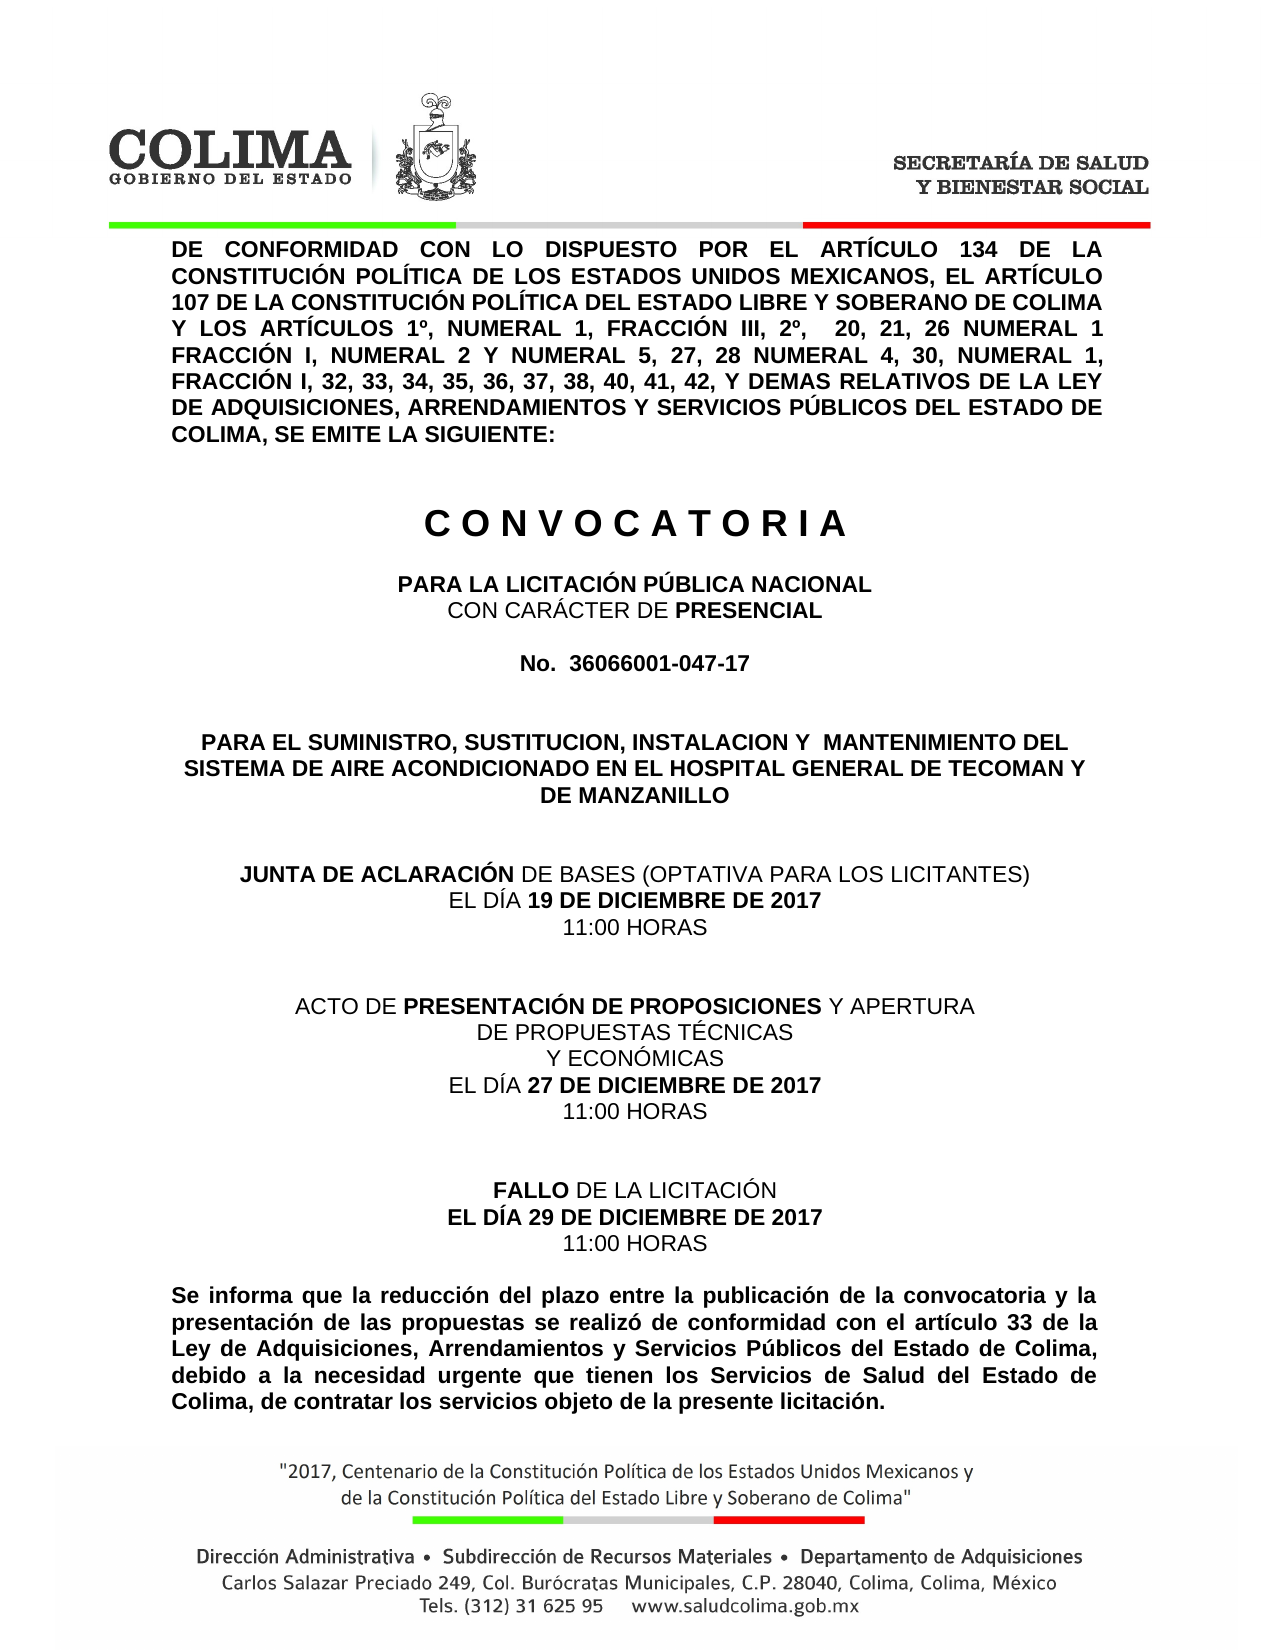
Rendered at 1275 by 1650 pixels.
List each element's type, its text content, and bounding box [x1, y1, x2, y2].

text ACTO DE PRESENTACIÓN DE PROPOSICIONES Y APERTURA [171, 993, 1098, 1019]
text FALLO DE LA LICITACIÓN [171, 1177, 1098, 1203]
text EL DÍA 29 DE DICIEMBRE DE 2017 [171, 1203, 1098, 1230]
text No. 36066001-047-17 [171, 650, 1098, 676]
picture [55, 1446, 1238, 1650]
text PARA LA LICITACIÓN PÚBLICA NACIONAL [171, 571, 1098, 597]
text 11:00 HORAS [171, 1230, 1098, 1256]
text PARA EL SUMINISTRO, SUSTITUCION, INSTALACION Y MANTENIMIENTO DEL SISTEMA DE AIRE ACONDICIONADO EN EL HOSPITAL GENERAL DE TECOMAN Y DE MANZANILLO [171, 729, 1098, 808]
text C O N V O C A T O R I A [171, 501, 1098, 544]
text EL DÍA 19 DE DICIEMBRE DE 2017 [171, 887, 1098, 913]
text JUNTA DE ACLARACIÓN DE BASES (OPTATIVA PARA LOS LICITANTES) [171, 861, 1098, 887]
text DE CONFORMIDAD CON LO DISPUESTO POR EL ARTÍCULO 134 DE LA CONSTITUCIÓN POLÍTICA DE LOS ESTADOS UNIDOS MEXICANOS, EL ARTÍCULO 107 DE LA CONSTITUCIÓN POLÍTICA DEL ESTADO LIBRE Y SOBERANO DE COLIMA Y LOS ARTÍCULOS 1º, NUMERAL 1, FRACCIÓN III, 2º, 20, 21, 26 NUMERAL 1 FRACCIÓN I, NUMERAL 2 Y NUMERAL 5, 27, 28 NUMERAL 4, 30, NUMERAL 1, FRACCIÓN I, 32, 33, 34, 35, 36, 37, 38, 40, 41, 42, Y DEMAS RELATIVOS DE LA LEY DE ADQUISICIONES, ARRENDAMIENTOS Y SERVICIOS PÚBLICOS DEL ESTADO DE COLIMA, SE EMITE LA SIGUIENTE: [171, 236, 1104, 447]
text 11:00 HORAS [171, 1098, 1098, 1124]
text 11:00 HORAS [171, 913, 1098, 940]
text DE PROPUESTAS TÉCNICAS [171, 1019, 1098, 1045]
text Y ECONÓMICAS [171, 1045, 1098, 1072]
text Se informa que la reducción del plazo entre la publicación de la convocatoria y la presentación de las propuestas se realizó de conformidad con el artículo 33 de la Ley de Adquisiciones, Arrendamientos y Servicios Públicos del Estado de Colima, debido a la necesidad urgente que tienen los Servicios de Salud del Estado de Colima, de contratar los servicios objeto de la presente licitación. [171, 1282, 1098, 1414]
text CON CARÁCTER DE PRESENCIAL [171, 597, 1098, 624]
picture [0, 7, 1261, 238]
text EL DÍA 27 DE DICIEMBRE DE 2017 [171, 1072, 1098, 1098]
